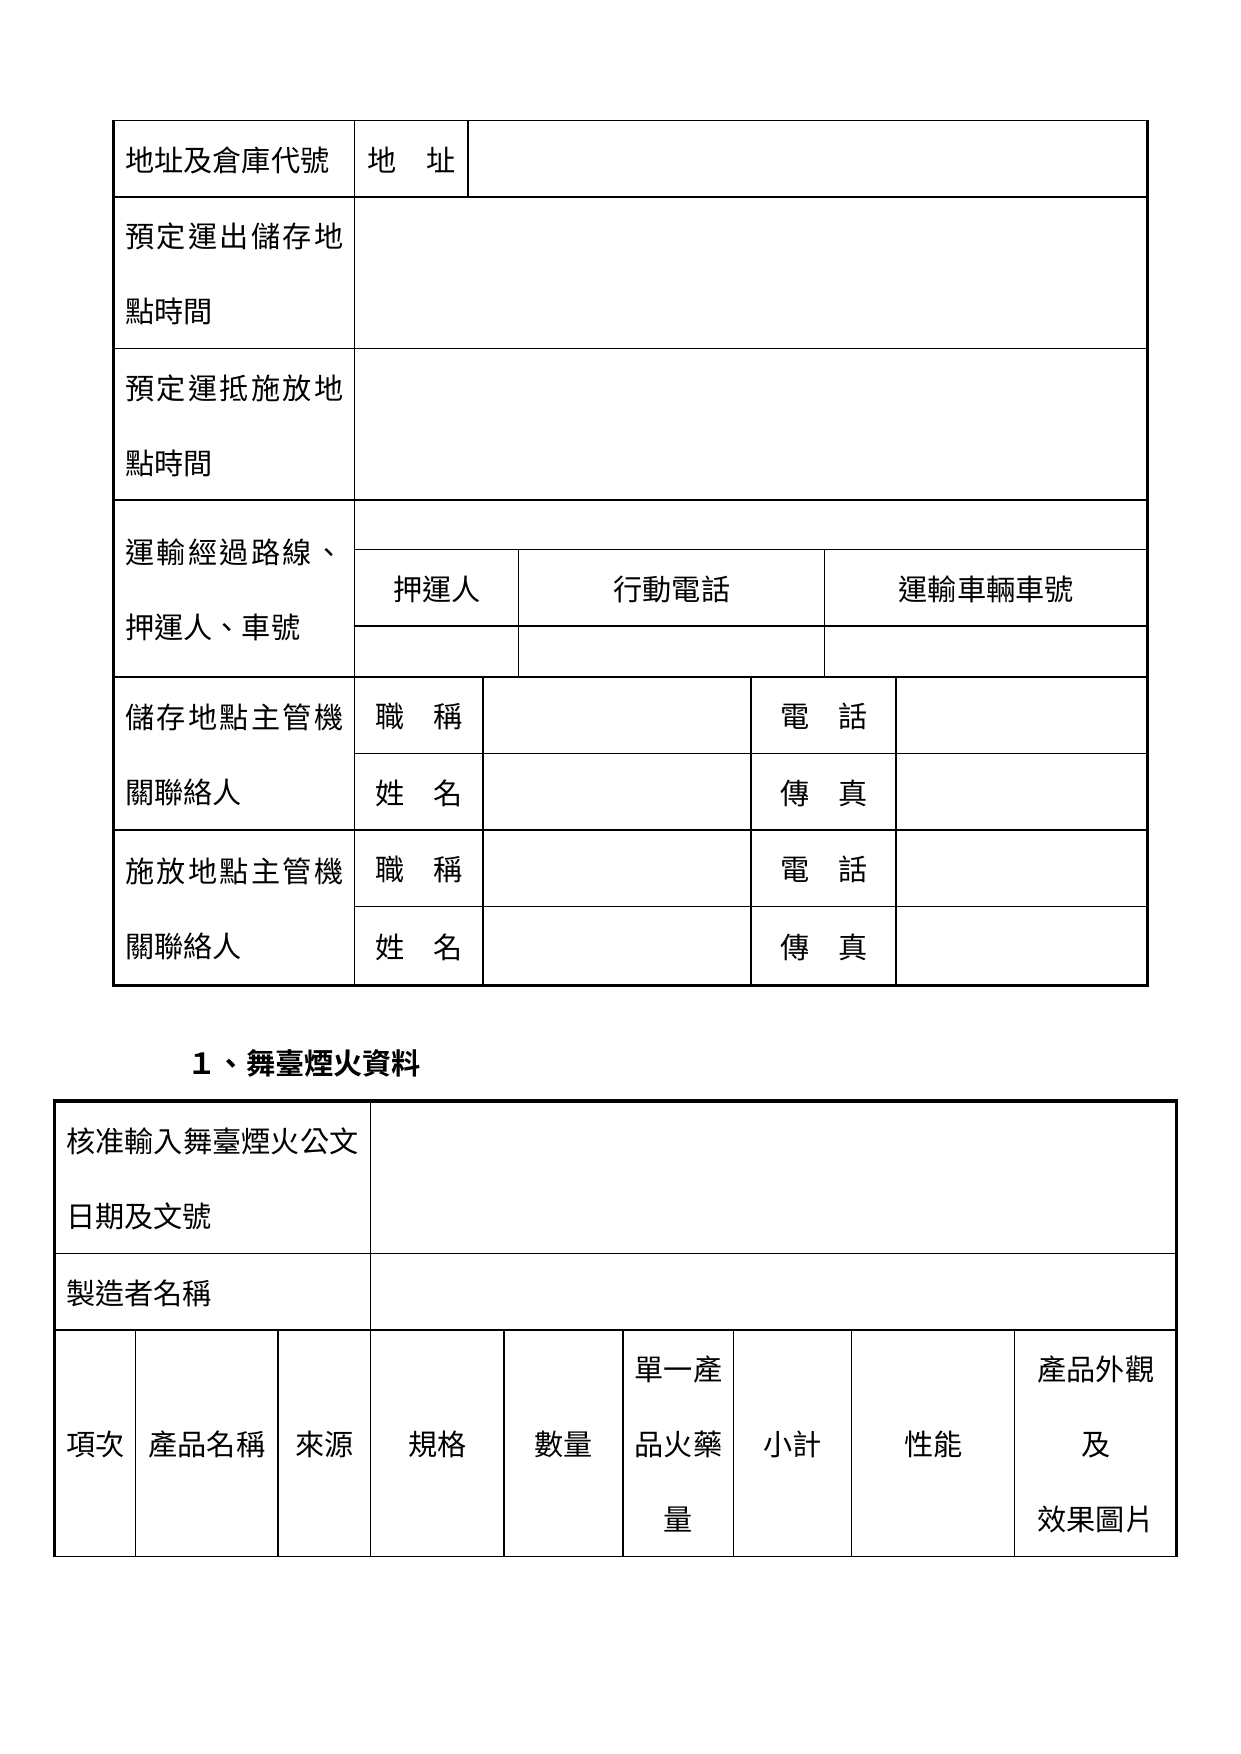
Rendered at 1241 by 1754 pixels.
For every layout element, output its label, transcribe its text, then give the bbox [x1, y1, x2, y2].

table_cell [371, 1254, 1175, 1329]
table_cell 儲存地點名稱、地址及倉庫代號 [115, 121, 354, 196]
table_cell 項次 [56, 1331, 135, 1556]
table_cell [355, 198, 1146, 348]
table_cell 姓 名 [355, 754, 482, 829]
table_cell [897, 831, 1146, 906]
table_cell 職 稱 [355, 678, 482, 752]
table_cell 押運人 [355, 550, 518, 625]
table_header [371, 1103, 1175, 1252]
table_cell [484, 831, 750, 906]
table_cell 預定運出儲存地點時間 [115, 198, 354, 348]
table_cell 職 稱 [355, 831, 482, 906]
table_cell [355, 627, 518, 676]
table_cell [825, 627, 1146, 676]
table_cell [897, 678, 1146, 752]
table_cell [469, 121, 1146, 196]
table_cell 數量 [505, 1331, 622, 1556]
table_cell 小計 [734, 1331, 851, 1556]
table_cell 電 話 [752, 831, 895, 906]
table_cell [355, 501, 1146, 549]
table_cell 來源 [279, 1331, 370, 1556]
table_cell 施放地點主管機關聯絡人 [115, 831, 354, 984]
table_cell [484, 678, 750, 752]
table_cell [897, 907, 1146, 984]
text １、舞臺煙火資料 [187, 1024, 1053, 1099]
table_cell 電 話 [752, 678, 895, 752]
table_cell 單一產品火藥量 [624, 1331, 733, 1556]
table_cell [484, 754, 750, 829]
table_cell 產品名稱 [136, 1331, 277, 1556]
table_cell 預定運抵施放地點時間 [115, 349, 354, 499]
table_cell 規格 [371, 1331, 503, 1556]
table_cell 產品外觀及 效果圖片 [1015, 1331, 1175, 1556]
table_cell 姓 名 [355, 907, 482, 984]
table_cell [897, 754, 1146, 829]
table_cell 儲存地點主管機關聯絡人 [115, 678, 354, 829]
table_cell 地 址 [355, 121, 467, 196]
table_cell [355, 349, 1146, 499]
table_cell 行動電話 [519, 550, 824, 625]
table_cell 傳 真 [752, 907, 895, 984]
table_cell 運輸經過路線、押運人、車號 [115, 501, 354, 676]
table_cell 傳 真 [752, 754, 895, 829]
table_cell [484, 907, 750, 984]
table_header 核准輸入舞臺煙火公文日期及文號 [56, 1103, 370, 1252]
table_cell [519, 627, 824, 676]
table_cell 性能 [852, 1331, 1014, 1556]
table_cell 製造者名稱 [56, 1254, 370, 1329]
table_cell 運輸車輛車號 [825, 550, 1146, 625]
